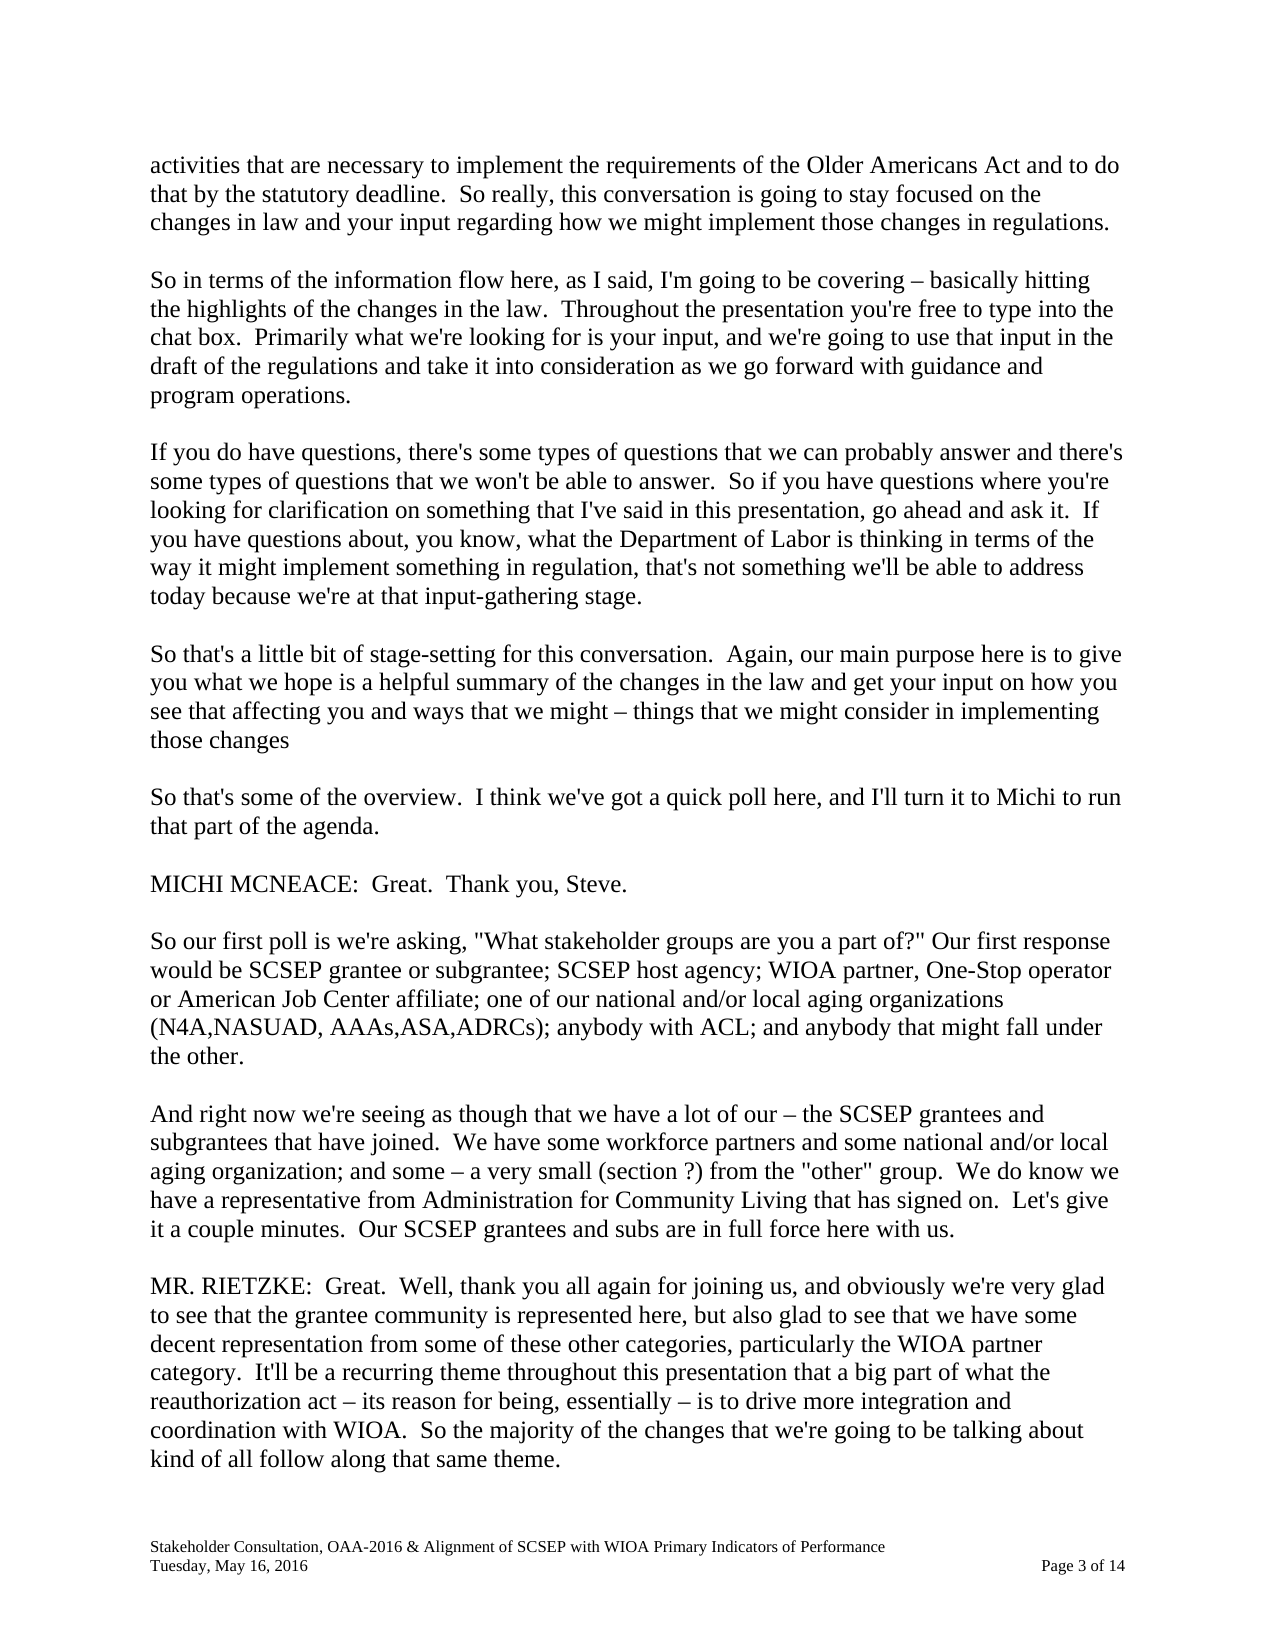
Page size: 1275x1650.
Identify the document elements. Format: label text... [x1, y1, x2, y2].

text So that's a little bit of stage-setting for this conversation. Again, our main purpose here is to give you what we hope is a helpful summary of the changes in the law and get your input on how you see that affecting you and ways that we might – things that we might consider in implementing those changes [150, 639, 1125, 754]
text MR. RIETZKE: Great. Well, thank you all again for joining us, and obviously we're very glad to see that the grantee community is represented here, but also glad to see that we have some decent representation from some of these other categories, particularly the WIOA partner category. It'll be a recurring theme throughout this presentation that a big part of what the reauthorization act – its reason for being, essentially – is to drive more integration and coordination with WIOA. So the majority of the changes that we're going to be talking about kind of all follow along that same theme. [150, 1271, 1125, 1472]
text So that's some of the overview. I think we've got a quick poll here, and I'll turn it to Michi to run that part of the agenda. [150, 782, 1125, 840]
text MICHI MCNEACE: Great. Thank you, Steve. [150, 869, 1125, 897]
text And right now we're seeing as though that we have a lot of our – the SCSEP grantees and subgrantees that have joined. We have some workforce partners and some national and/or local aging organization; and some – a very small (section ?) from the "other" group. We do know we have a representative from Administration for Community Living that has signed on. Let's give it a couple minutes. Our SCSEP grantees and subs are in full force here with us. [150, 1099, 1125, 1242]
text If you do have questions, there's some types of questions that we can probably answer and there's some types of questions that we won't be able to answer. So if you have questions where you're looking for clarification on something that I've said in this presentation, go ahead and ask it. If you have questions about, you know, what the Department of Labor is thinking in terms of the way it might implement something in regulation, that's not something we'll be able to address today because we're at that input-gathering stage. [150, 437, 1125, 610]
text So in terms of the information flow here, as I said, I'm going to be covering – basically hitting the highlights of the changes in the law. Throughout the presentation you're free to type into the chat box. Primarily what we're looking for is your input, and we're going to use that input in the draft of the regulations and take it into consideration as we go forward with guidance and program operations. [150, 265, 1125, 409]
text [150, 150, 1125, 236]
text So our first poll is we're asking, "What stakeholder groups are you a part of?" Our first response would be SCSEP grantee or subgrantee; SCSEP host agency; WIOA partner, One-Stop operator or American Job Center affiliate; one of our national and/or local aging organizations (N4A,NASUAD, AAAs,ASA,ADRCs); anybody with ACL; and anybody that might fall under the other. [150, 926, 1125, 1070]
